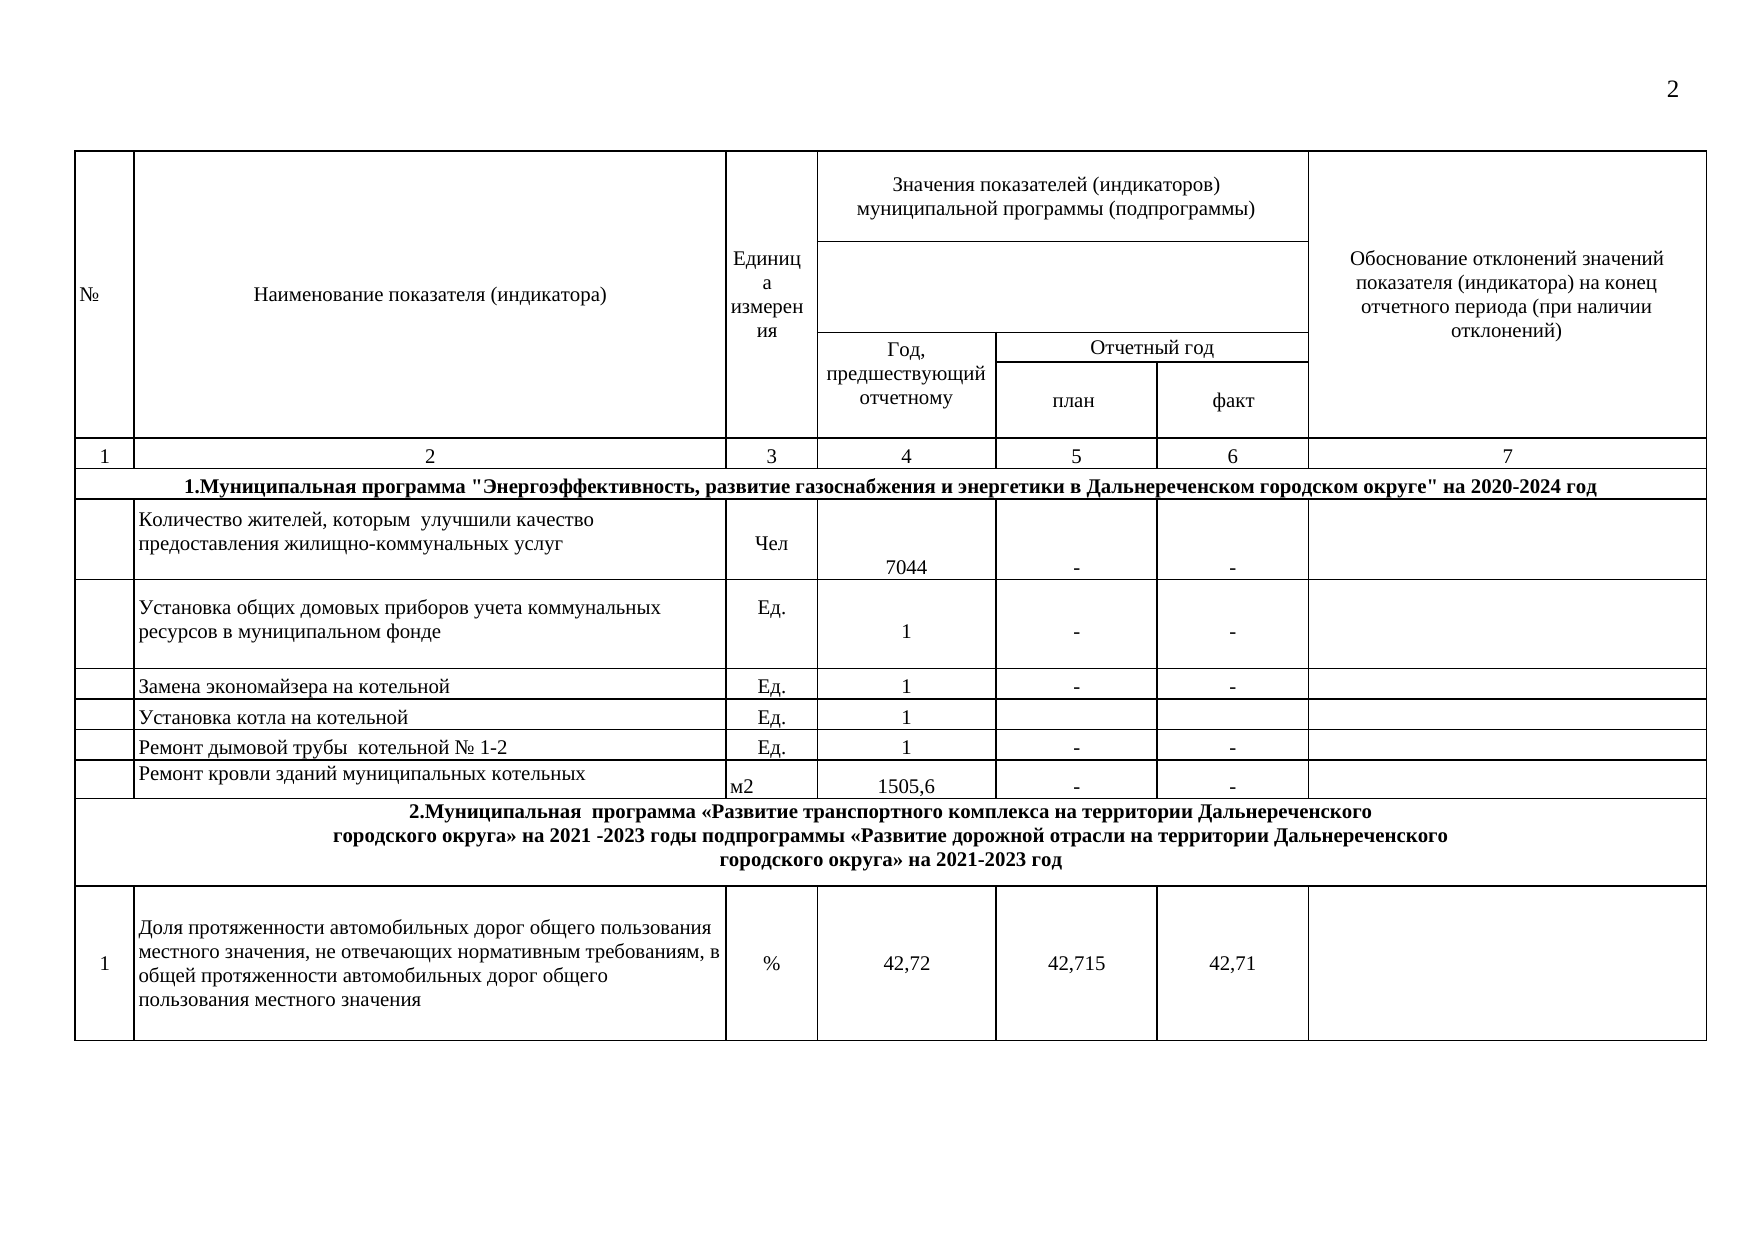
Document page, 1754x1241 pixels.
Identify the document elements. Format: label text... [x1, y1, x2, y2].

table_cell - [1158, 761, 1308, 798]
table_cell Отчетный год [997, 333, 1308, 361]
table_cell Год, предшествующий отчетному [818, 333, 995, 437]
table_cell - [997, 730, 1156, 759]
table_cell 4 [818, 439, 995, 468]
table_cell 42,71 [1158, 887, 1308, 1040]
table_cell [1309, 700, 1706, 729]
table_cell - [997, 761, 1156, 798]
table_cell Ед. [727, 669, 817, 698]
table_cell 1 [818, 700, 995, 729]
table_cell 1.Муниципальная программа "Энергоэффективность, развитие газоснабжения и энергетики в Дальнереченском городском округе" на 2020-2024 год [76, 469, 1706, 498]
table_cell 7044 [818, 500, 995, 579]
table_header Единица измерения [727, 152, 817, 437]
table_cell - [1158, 669, 1308, 698]
table_cell Замена экономайзера на котельной [135, 669, 725, 698]
table_cell [76, 500, 133, 579]
table_cell % [727, 887, 817, 1040]
table_cell 1 [818, 580, 995, 667]
table_cell [76, 761, 133, 798]
table_cell Ед. [727, 580, 817, 667]
table_cell м2 [727, 761, 817, 798]
table_header Наименование показателя (индикатора) [135, 152, 725, 437]
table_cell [135, 887, 725, 1040]
table_cell 5 [997, 439, 1156, 468]
table_cell [1309, 669, 1706, 698]
table_cell - [1158, 730, 1308, 759]
table_cell 3 [727, 439, 817, 468]
table_cell [1309, 500, 1706, 579]
table_header № [76, 152, 133, 437]
table_cell 1 [76, 887, 133, 1040]
table_cell Ед. [727, 700, 817, 729]
table_cell [76, 669, 133, 698]
table_cell [76, 580, 133, 667]
table_cell [1158, 700, 1308, 729]
table_cell 1 [818, 730, 995, 759]
table_cell - [997, 669, 1156, 698]
table_cell 6 [1158, 439, 1308, 468]
table_cell Установка котла на котельной [135, 700, 725, 729]
table_cell факт [1158, 363, 1308, 437]
table_cell - [997, 580, 1156, 667]
table_cell 2.Муниципальная программа «Развитие транспортного комплекса на территории Дальнереченского городского округа» на 2021 -2023 годы подпрограммы «Развитие дорожной отрасли на территории Дальнереченского городского округа» на 2021-2023 год [76, 799, 1706, 885]
table_header Обоснование отклонений значений показателя (индикатора) на конец отчетного периода (при наличии отклонений) [1309, 152, 1706, 437]
table_cell Ремонт дымовой трубы котельной № 1-2 [135, 730, 725, 759]
table_cell 1 [76, 439, 133, 468]
table_cell 1505,6 [818, 761, 995, 798]
table_cell 1 [818, 669, 995, 698]
table_cell - [997, 500, 1156, 579]
table_cell 2 [135, 439, 725, 468]
table_cell [1309, 761, 1706, 798]
table_cell Ед. [727, 730, 817, 759]
table_cell Количество жителей, которым улучшили качество предоставления жилищно-коммунальных услуг [135, 500, 725, 579]
table_cell [1309, 730, 1706, 759]
table_cell [1309, 887, 1706, 1040]
table_cell - [1158, 580, 1308, 667]
table_cell Чел [727, 500, 817, 579]
table_header Значения показателей (индикаторов) муниципальной программы (подпрограммы) [818, 152, 1308, 241]
table_cell [818, 242, 1308, 332]
table_cell 42,715 [997, 887, 1156, 1040]
table_cell - [1158, 500, 1308, 579]
table_cell 7 [1309, 439, 1706, 468]
table_cell план [997, 363, 1156, 437]
table_cell [76, 700, 133, 729]
table_cell [1309, 580, 1706, 667]
table_cell Установка общих домовых приборов учета коммунальных ресурсов в муниципальном фонде [135, 580, 725, 667]
table_cell [76, 730, 133, 759]
table_cell [997, 700, 1156, 729]
table_cell 42,72 [818, 887, 995, 1040]
